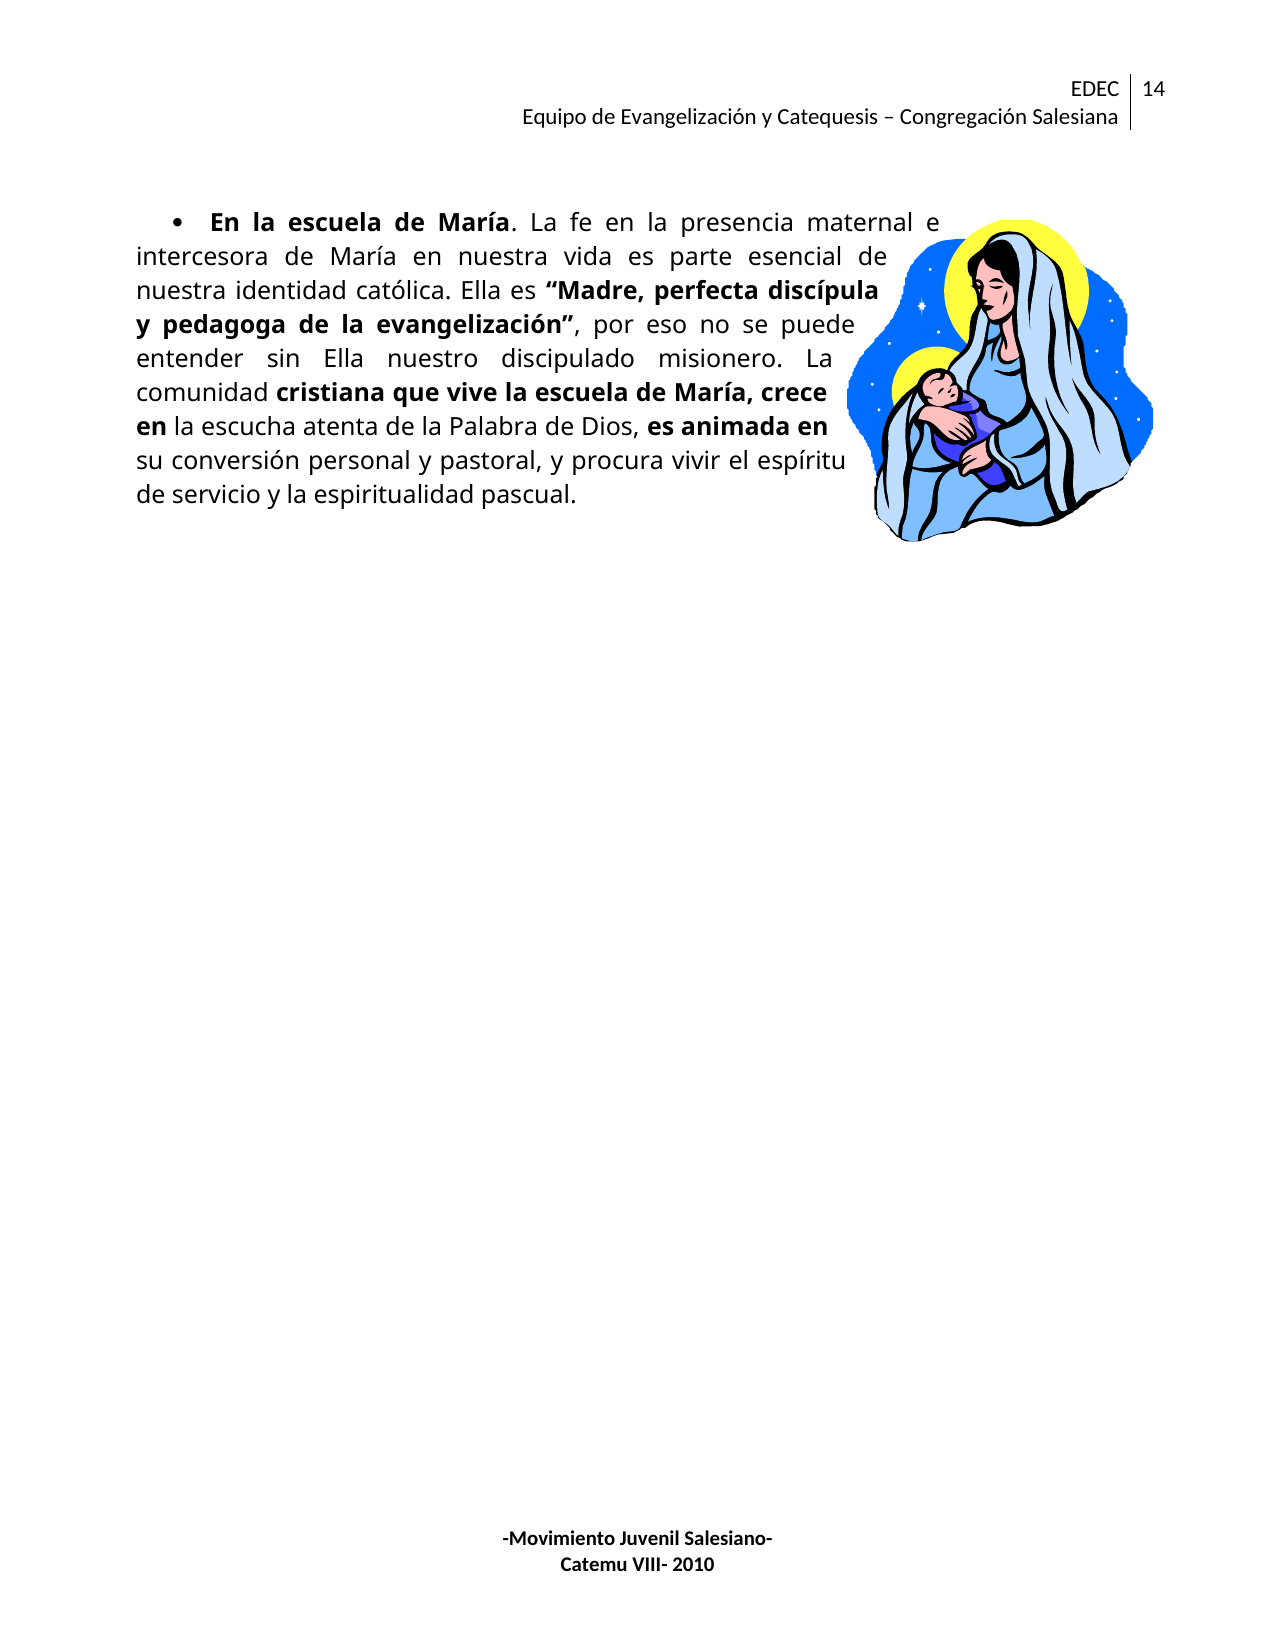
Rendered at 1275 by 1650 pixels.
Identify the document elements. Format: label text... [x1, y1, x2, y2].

list En la escuela de María. La fe en la presencia maternal e intercesora de María en nuestra vida es parte esencial de nuestra identidad católica. Ella es “Madre, perfecta discípula y pedagoga de la evangelización”, por eso no se puede entender sin Ella nuestro discipulado misionero. La comunidad cristiana que vive la escuela de María, crece en la escucha atenta de la Palabra de Dios, es animada en su conversión personal y pastoral, y procura vivir el espíritu de servicio y la espiritualidad pascual. [136, 204, 1139, 511]
